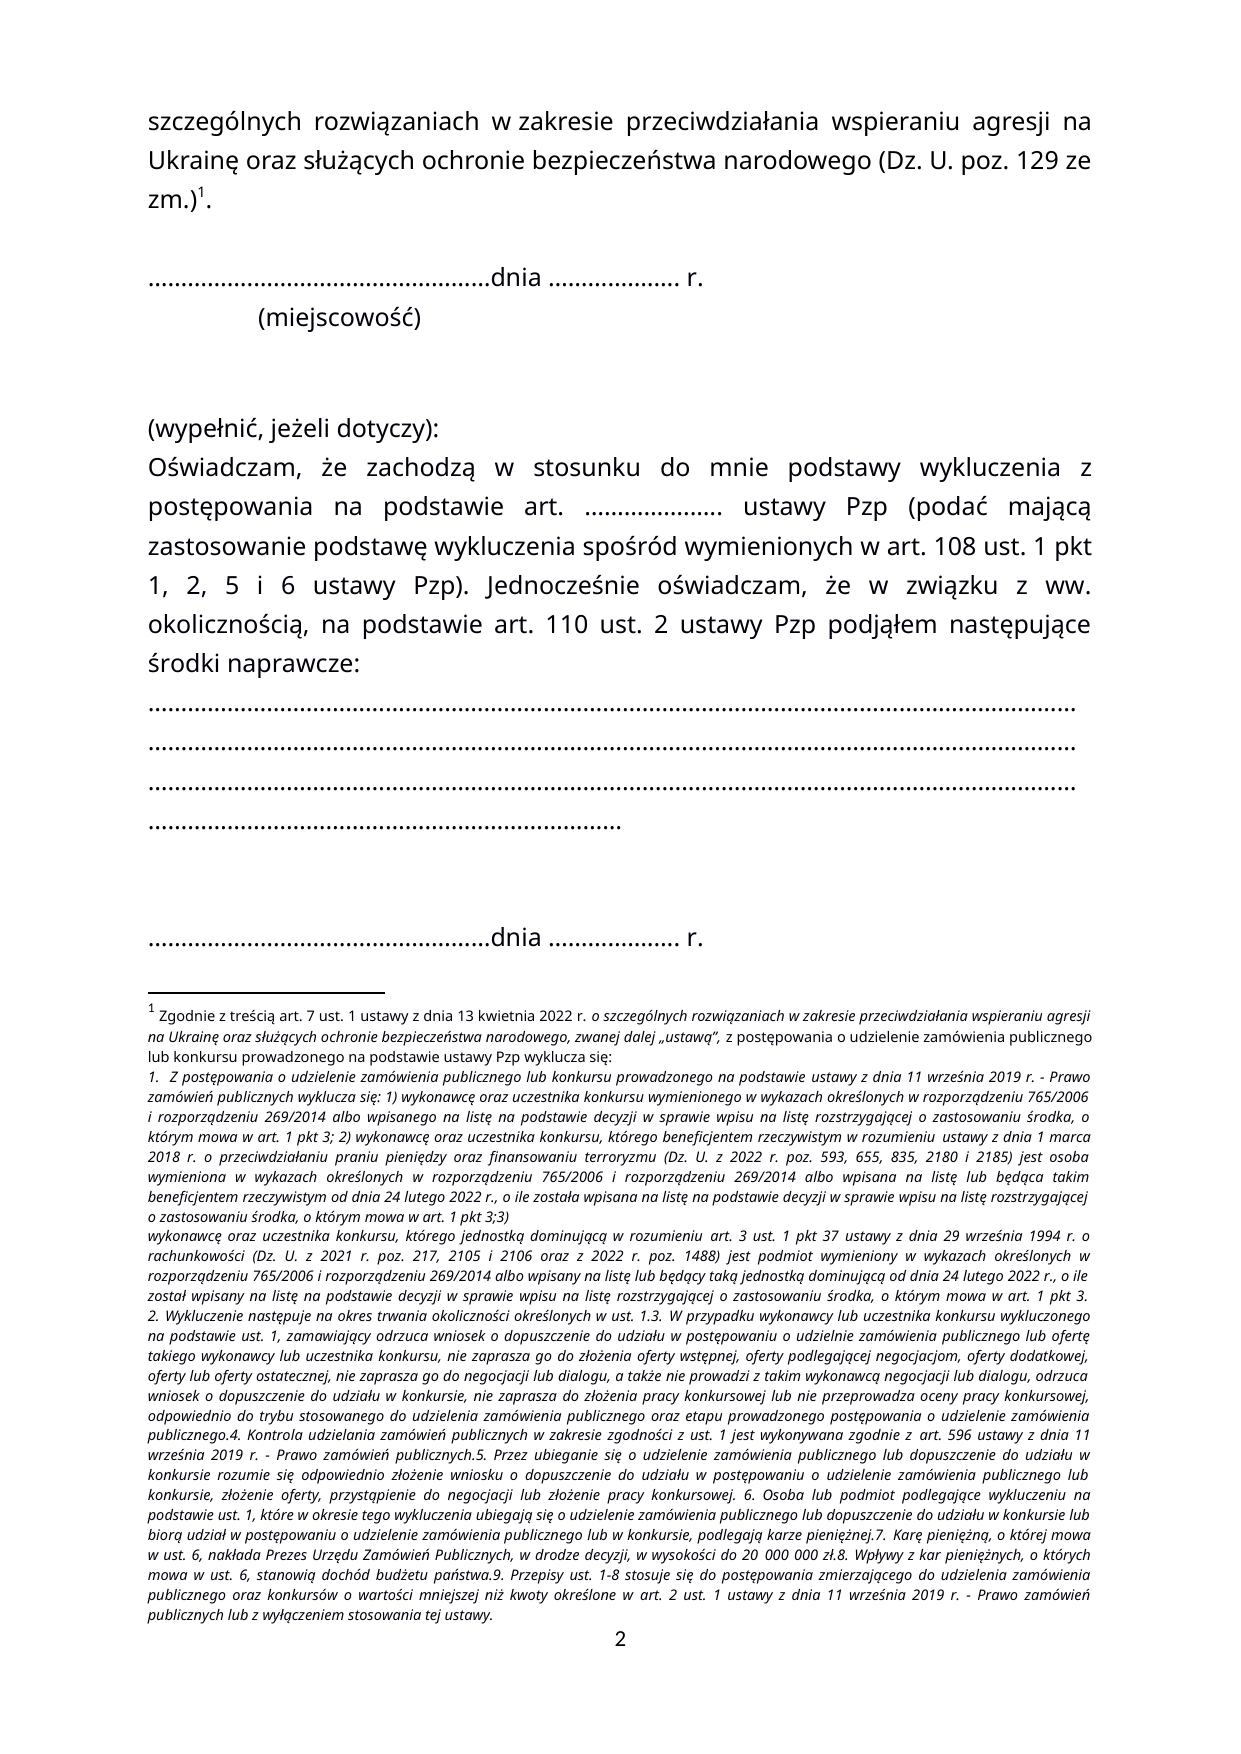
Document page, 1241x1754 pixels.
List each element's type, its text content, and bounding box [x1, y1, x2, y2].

text Oświadczam, że zachodzą w stosunku do mnie podstawy wykluczenia z postępowania na podstawie art. ……………..…. ustawy Pzp (podać mającą zastosowanie podstawę wykluczenia spośród wymienionych w art. 108 ust. 1 pkt 1, 2, 5 i 6 ustawy Pzp). Jednocześnie oświadczam, że w związku z ww. okolicznością, na podstawie art. 110 ust. 2 ustawy Pzp podjąłem następujące środki naprawcze: [148, 450, 1093, 680]
text (miejscowość) [148, 299, 1093, 333]
text ……………………………………………………………………………………………………………………………………………………………………………………………………………………………………………………………………………………………………………………………………………………………………………………………………………………………………………………… [148, 685, 1093, 836]
text …………….………………………………dnia ………….……. r. [148, 920, 1093, 954]
text (wypełnić, jeżeli dotyczy): [148, 411, 1093, 445]
text …………….………………………………dnia ………….……. r. [148, 260, 1093, 294]
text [148, 103, 1093, 216]
